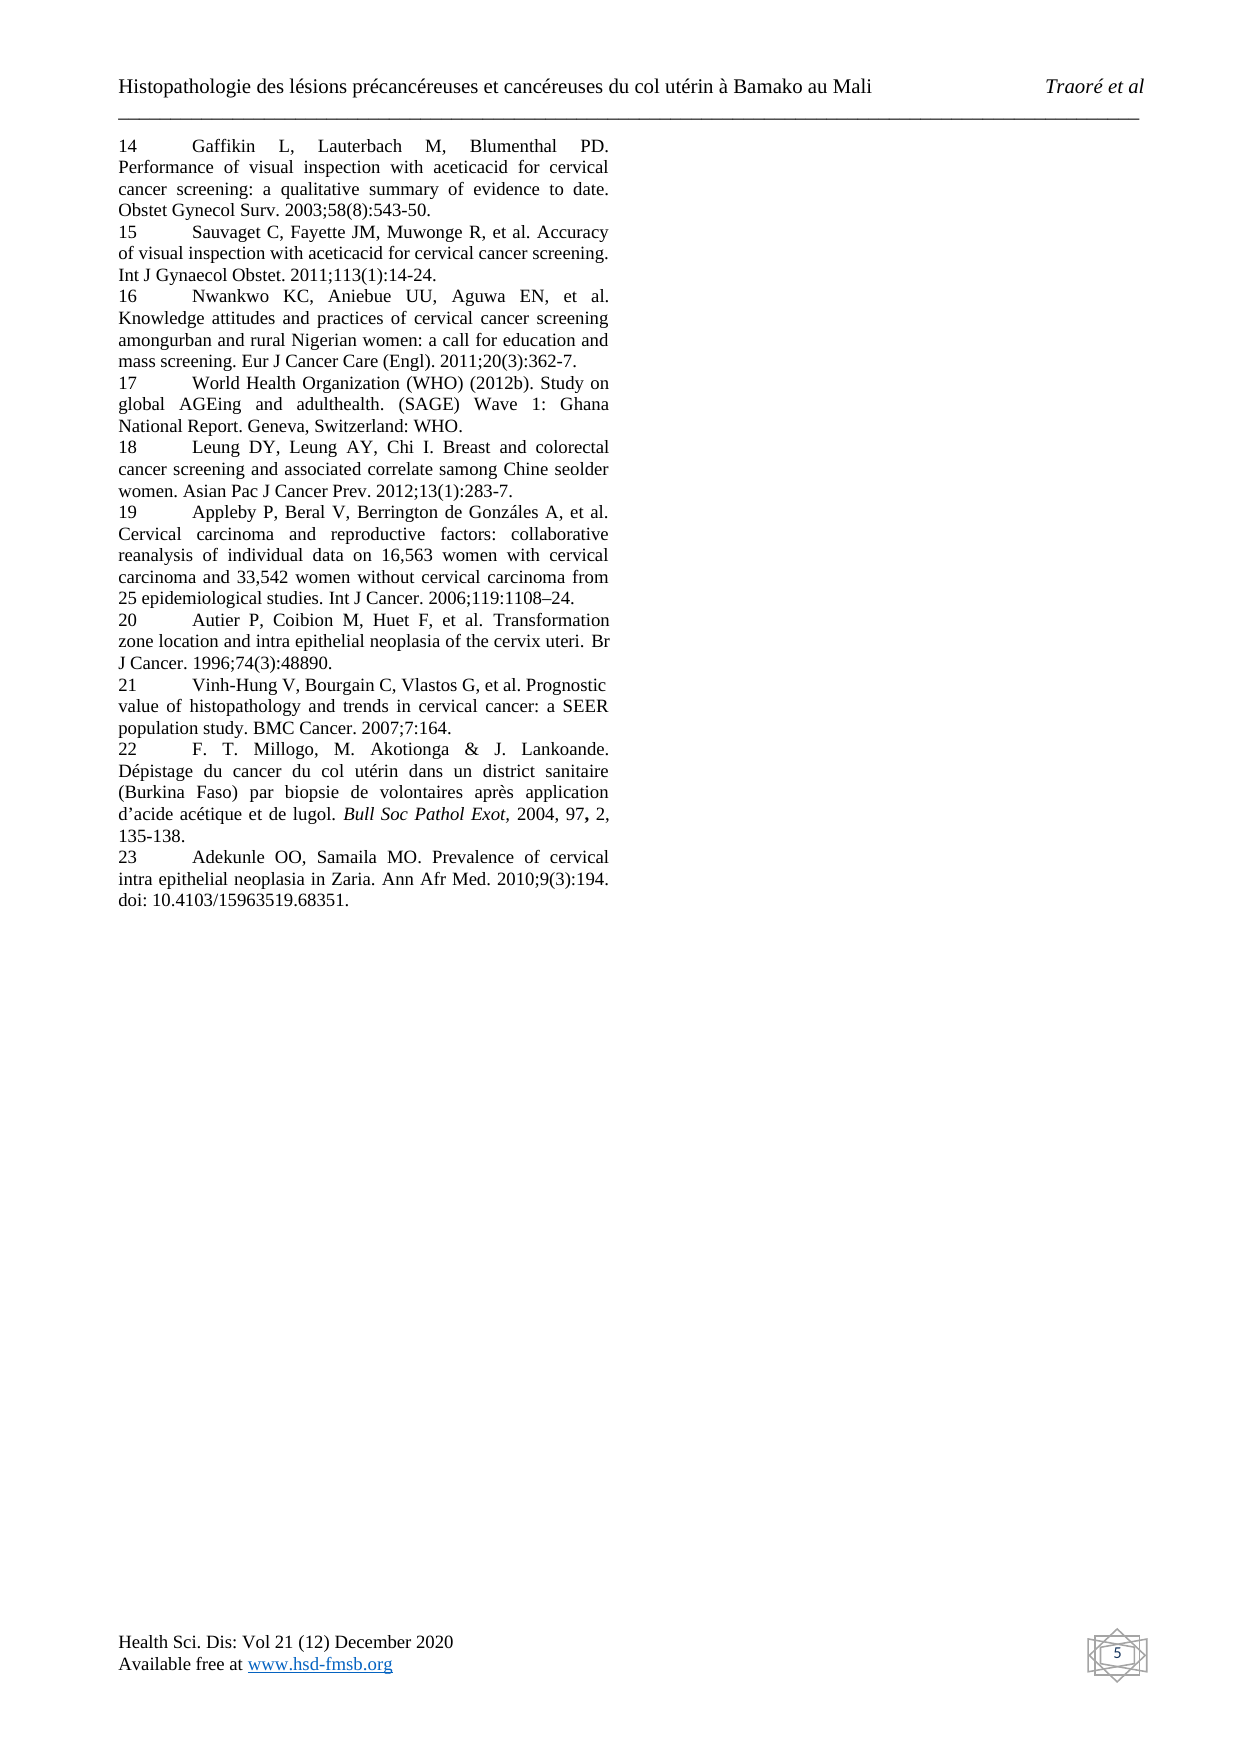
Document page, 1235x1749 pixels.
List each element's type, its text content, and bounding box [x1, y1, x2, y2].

text value of histopathology and trends in cervical cancer: a SEER population study. BMC Cancer. 2007;7:164. [118, 695, 610, 738]
text 19 Appleby P, Beral V, Berrington de Gonzáles A, et al. Cervical carcinoma and reproductive factors: collaborative reanalysis of individual data on 16,563 women with cervical carcinoma and 33,542 women without cervical carcinoma from 25 epidemiological studies. Int J Cancer. 2006;119:1108–24. [118, 501, 610, 609]
text 15 Sauvaget C, Fayette JM, Muwonge R, et al. Accuracy of visual inspection with aceticacid for cervical cancer screening. Int J Gynaecol Obstet. 2011;113(1):14-24. [118, 221, 610, 285]
text 22 F. T. Millogo, M. Akotionga & J. Lankoande. Dépistage du cancer du col utérin dans un district sanitaire (Burkina Faso) par biopsie de volontaires après application d’acide acétique et de lugol. Bull Soc Pathol Exot, 2004, 97, 2, 135-138. [118, 738, 610, 846]
text 17 World Health Organization (WHO) (2012b). Study on global AGEing and adulthealth. (SAGE) Wave 1: Ghana National Report. Geneva, Switzerland: WHO. [118, 372, 610, 436]
text 18 Leung DY, Leung AY, Chi I. Breast and colorectal cancer screening and associated correlate samong Chine seolder women. Asian Pac J Cancer Prev. 2012;13(1):283-7. [118, 436, 610, 501]
text 16 Nwankwo KC, Aniebue UU, Aguwa EN, et al. Knowledge attitudes and practices of cervical cancer screening amongurban and rural Nigerian women: a call for education and mass screening. Eur J Cancer Care (Engl). 2011;20(3):362-7. [118, 285, 610, 372]
text 20 Autier P, Coibion M, Huet F, et al. Transformation zone location and intra epithelial neoplasia of the cervix uteri. Br J Cancer. 1996;74(3):48890. [118, 609, 610, 673]
text 14 Gaffikin L, Lauterbach M, Blumenthal PD. Performance of visual inspection with aceticacid for cervical cancer screening: a qualitative summary of evidence to date. Obstet Gynecol Surv. 2003;58(8):543-50. [118, 134, 610, 221]
text 23 Adekunle OO, Samaila MO. Prevalence of cervical intra epithelial neoplasia in Zaria. Ann Afr Med. 2010;9(3):194. doi: 10.4103/15963519.68351. [118, 846, 610, 911]
text 21 Vinh-Hung V, Bourgain C, Vlastos G, et al. Prognostic [118, 673, 610, 695]
